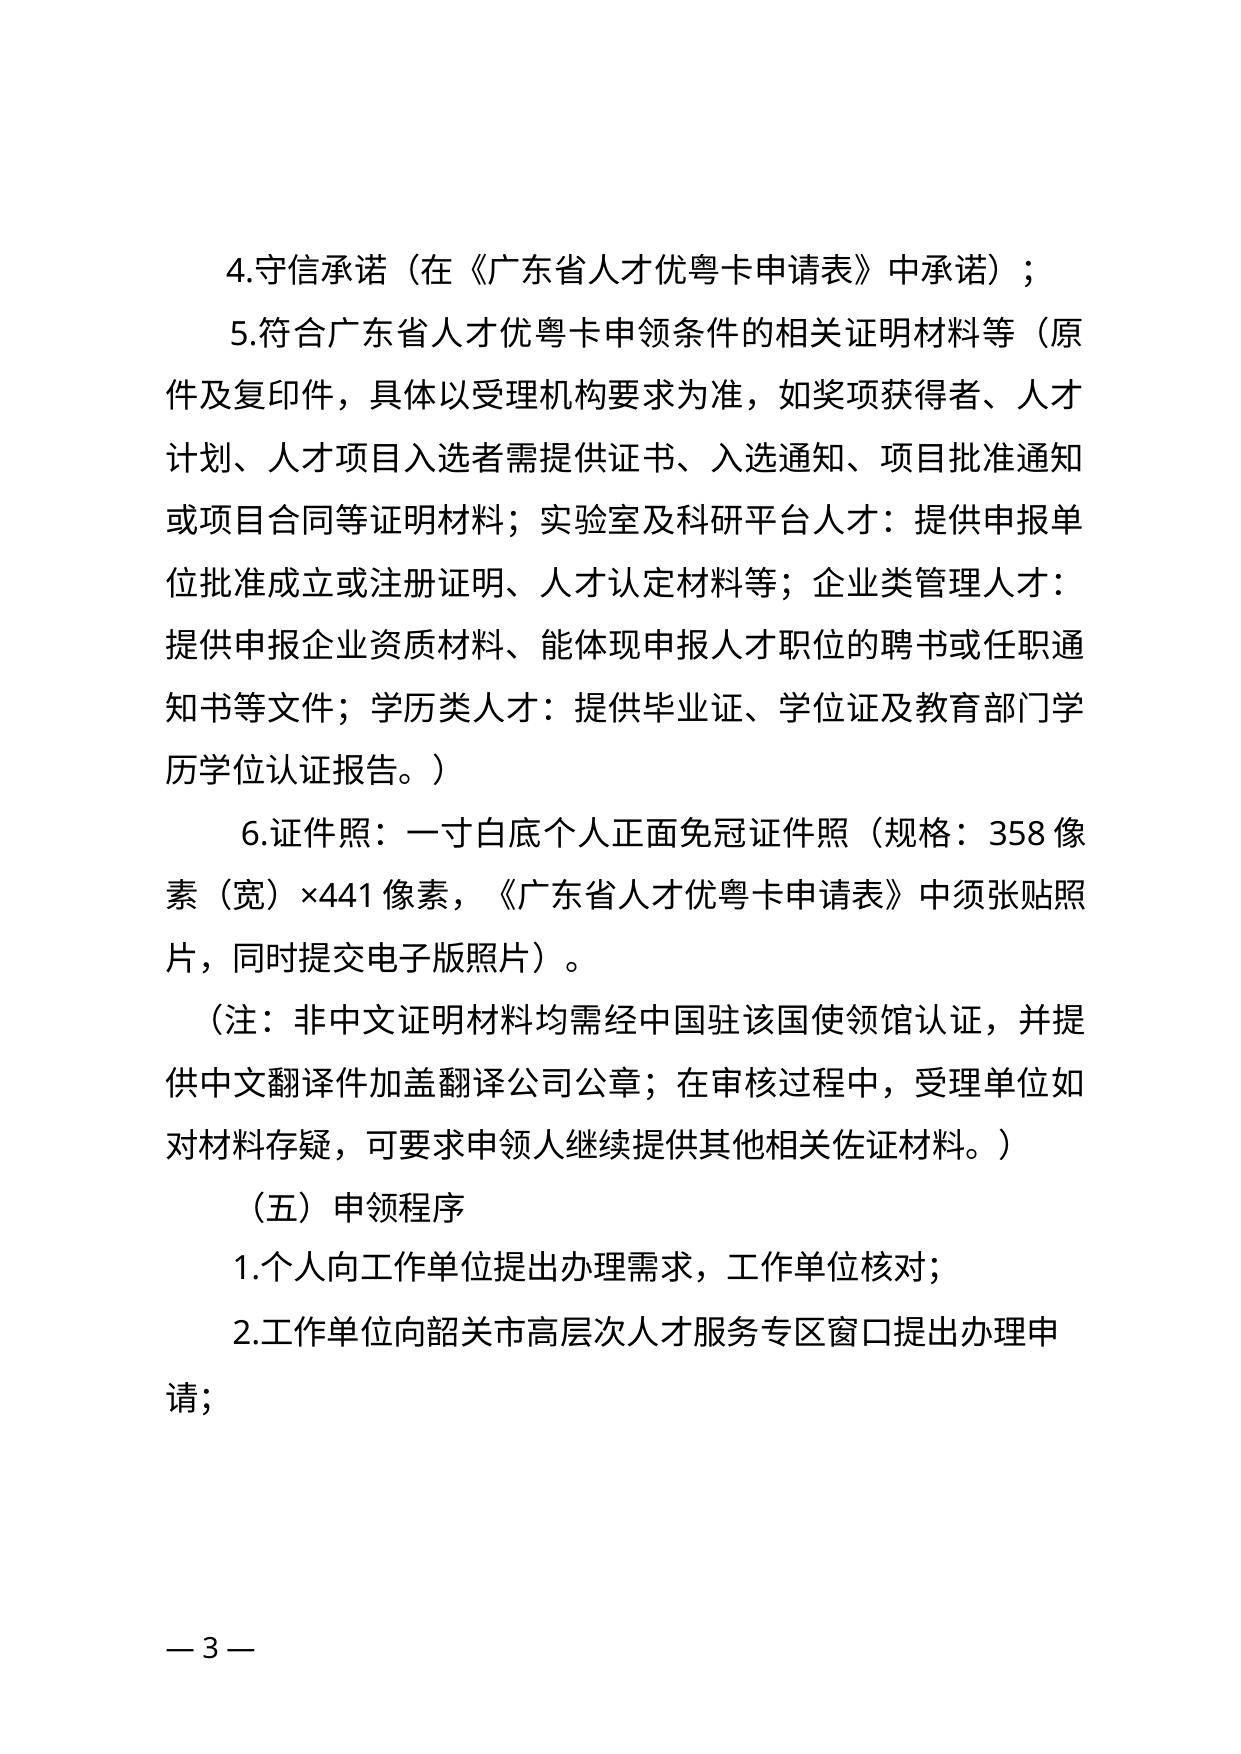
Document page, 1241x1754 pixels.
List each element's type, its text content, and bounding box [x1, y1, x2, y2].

list 6.证件照：一寸白底个人正面免冠证件照（规格：358像素（宽）×441像素，《广东省人才优粤卡申请表》中须张贴照片，同时提交电子版照片）。 [165, 795, 1087, 983]
list （五）申领程序 [165, 1170, 1087, 1233]
text 4.守信承诺（在《广东省人才优粤卡申请表》中承诺）； [165, 233, 1087, 295]
text （注：非中文证明材料均需经中国驻该国使领馆认证，并提供中文翻译件加盖翻译公司公章；在审核过程中，受理单位如对材料存疑，可要求申领人继续提供其他相关佐证材料。） [165, 983, 1087, 1170]
text 1.个人向工作单位提出办理需求，工作单位核对； [165, 1233, 1087, 1298]
text 5.符合广东省人才优粤卡申领条件的相关证明材料等（原件及复印件，具体以受理机构要求为准，如奖项获得者、人才计划、人才项目入选者需提供证书、入选通知、项目批准通知或项目合同等证明材料；实验室及科研平台人才：提供申报单位批准成立或注册证明、人才认定材料等；企业类管理人才：提供申报企业资质材料、能体现申报人才职位的聘书或任职通知书等文件；学历类人才：提供毕业证、学位证及教育部门学历学位认证报告。） [165, 295, 1087, 795]
text 2.工作单位向韶关市高层次人才服务专区窗口提出办理申请； [165, 1298, 1087, 1428]
